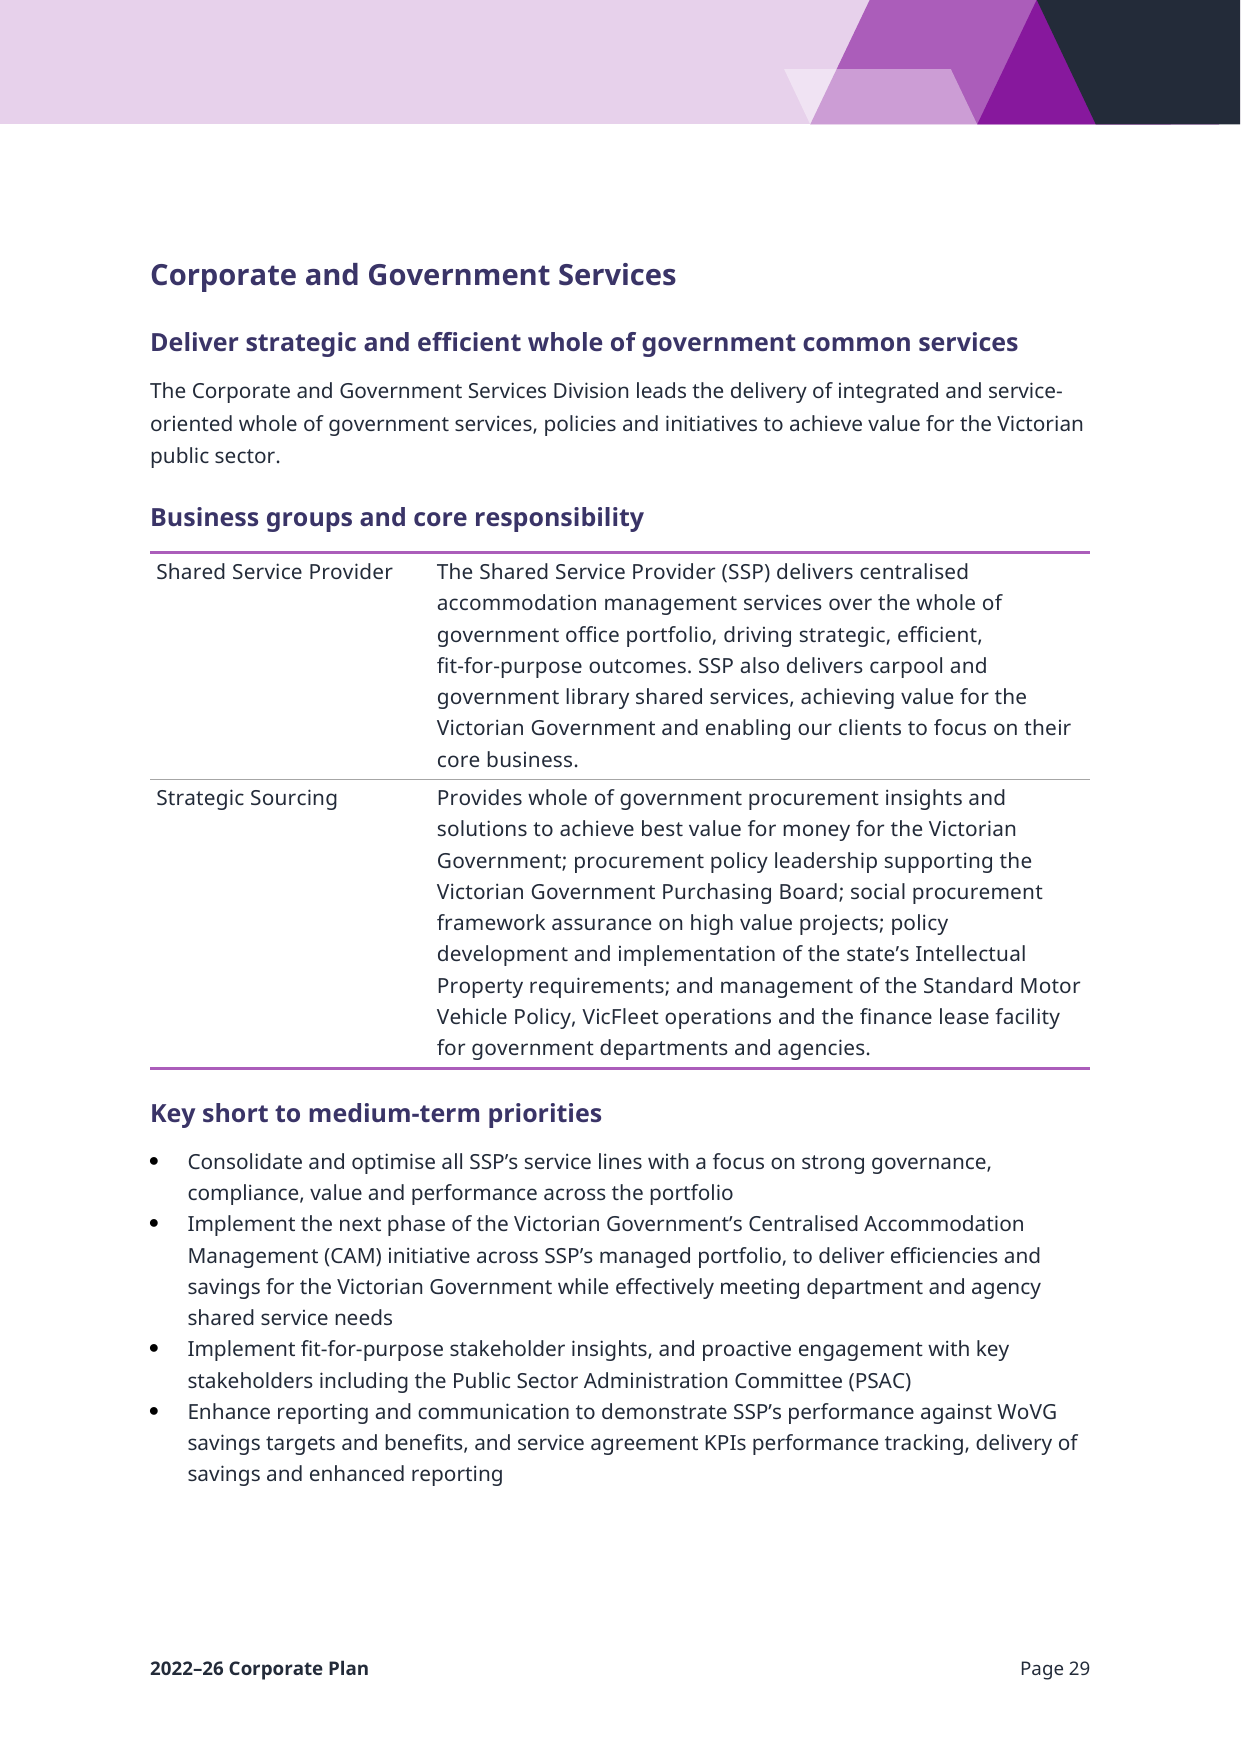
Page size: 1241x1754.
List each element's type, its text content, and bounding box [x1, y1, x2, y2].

table_header Shared Service Provider [150, 554, 431, 779]
text Implement the next phase of the Victorian Government’s Centralised Accommodation Management (CAM) initiative across SSP’s managed portfolio, to deliver efficiencies and savings for the Victorian Government while effectively meeting department and agency shared service needs [150, 1209, 1090, 1332]
subtitle Deliver strategic and efficient whole of government common services [150, 325, 1090, 359]
table_cell Provides whole of government procurement insights and solutions to achieve best value for money for the Victorian Government; procurement policy leadership supporting the Victorian Government Purchasing Board; social procurement framework assurance on high value projects; policy development and implementation of the state’s Intellectual Property requirements; and management of the Standard Motor Vehicle Policy, VicFleet operations and the finance lease facility for government departments and agencies. [431, 780, 1090, 1067]
subtitle Corporate and Government Services [150, 254, 1090, 294]
text Enhance reporting and communication to demonstrate SSP’s performance against WoVG savings targets and benefits, and service agreement KPIs performance tracking, delivery of savings and enhanced reporting [150, 1397, 1090, 1488]
table_header The Shared Service Provider (SSP) delivers centralised accommodation management services over the whole of government office portfolio, driving strategic, efficient, fit-for-purpose outcomes. SSP also delivers carpool and government library shared services, achieving value for the Victorian Government and enabling our clients to focus on their core business. [431, 554, 1090, 779]
text Implement fit-for-purpose stakeholder insights, and proactive engagement with key stakeholders including the Public Sector Administration Committee (PSAC) [150, 1334, 1090, 1394]
text The Corporate and Government Services Division leads the delivery of integrated and service-oriented whole of government services, policies and initiatives to achieve value for the Victorian public sector. [150, 376, 1090, 470]
text Consolidate and optimise all SSP’s service lines with a focus on strong governance, compliance, value and performance across the portfolio [150, 1147, 1090, 1207]
subtitle Business groups and core responsibility [150, 499, 1090, 533]
subtitle Key short to medium-term priorities [150, 1095, 1090, 1129]
table_cell Strategic Sourcing [150, 780, 431, 1067]
